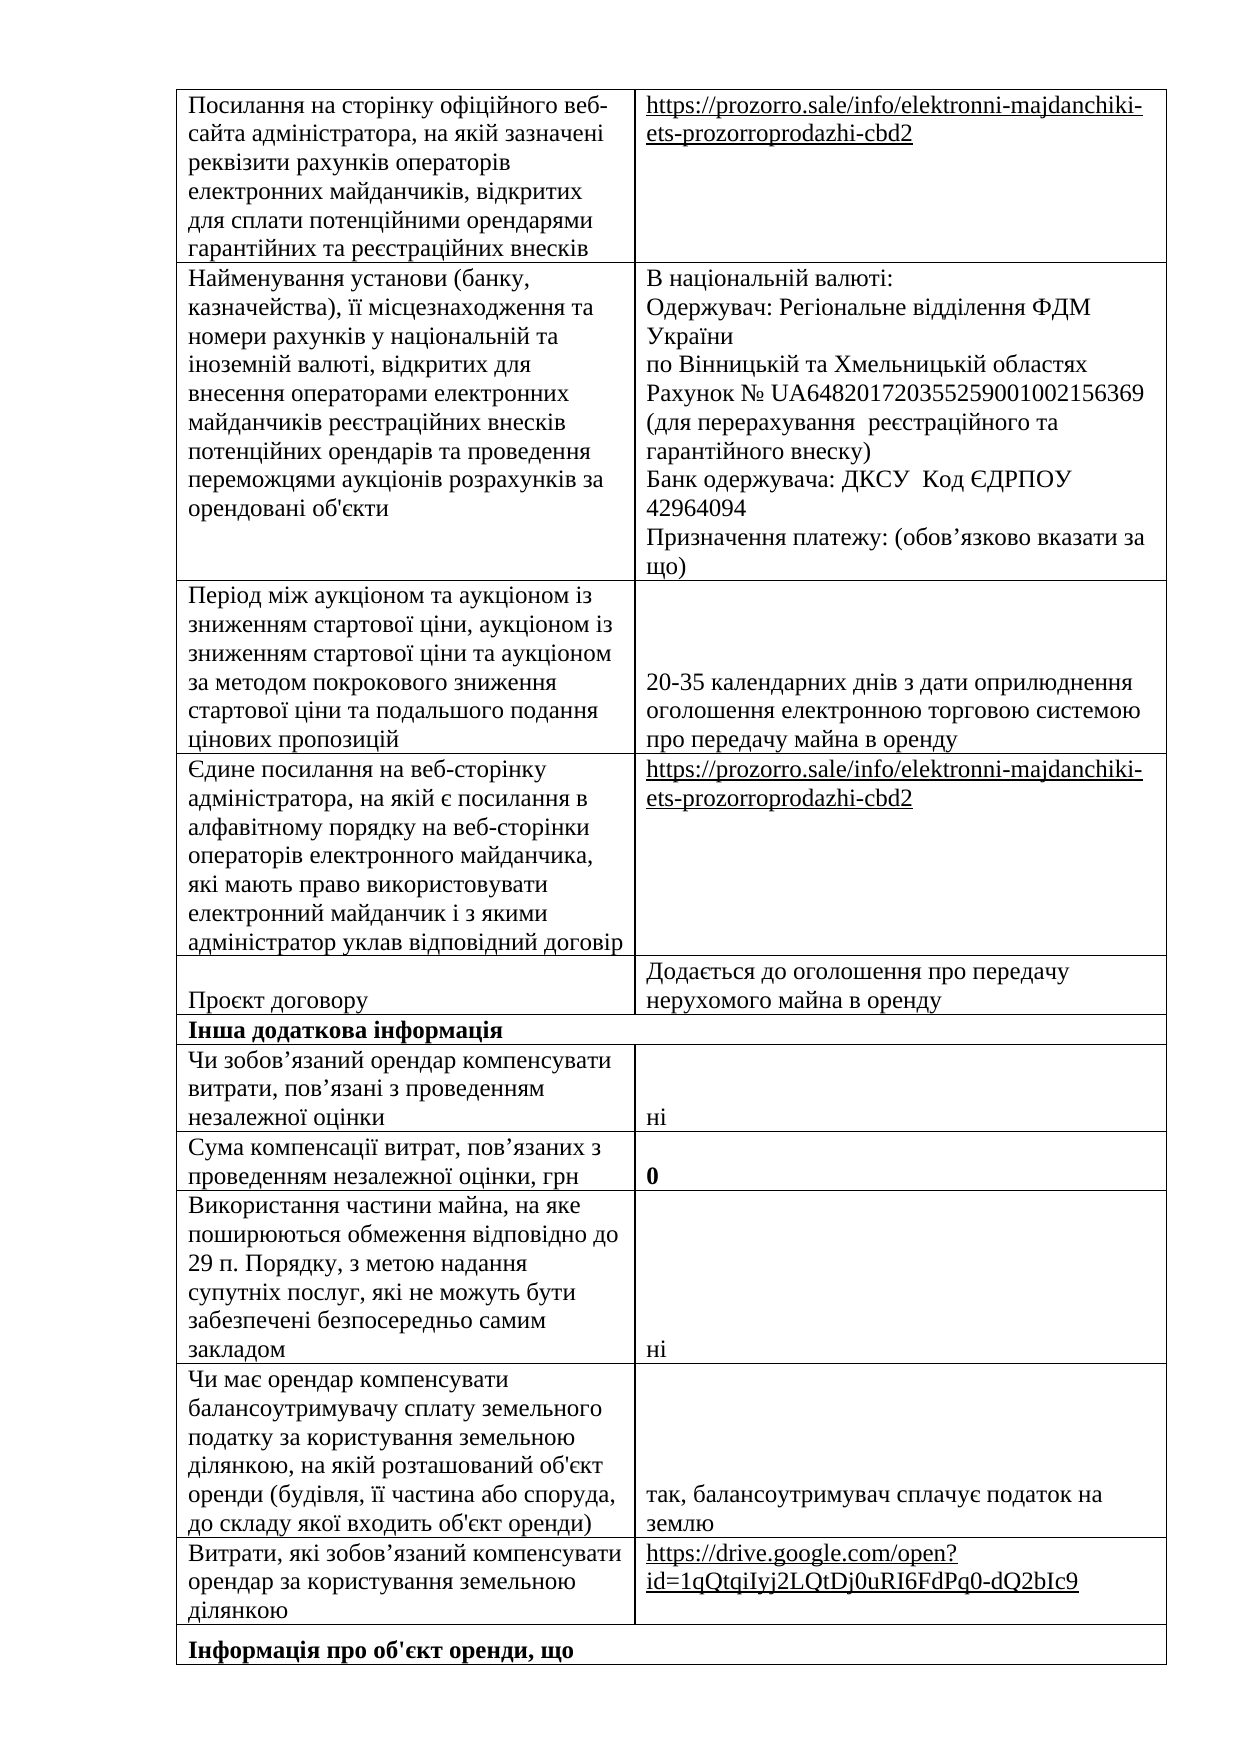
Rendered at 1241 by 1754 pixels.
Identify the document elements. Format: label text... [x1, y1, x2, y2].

table_cell ні [636, 1045, 1166, 1131]
table_cell Чи зобов’язаний орендар компенсувати витрати, пов’язані з проведенням незалежної оцінки [177, 1045, 634, 1131]
table_cell Період між аукціоном та аукціоном із зниженням стартової ціни, аукціоном із зниженням стартової ціни та аукціоном за методом покрокового зниження стартової ціни та подальшого подання цінових пропозицій [177, 581, 634, 753]
table_cell 20-35 календарних днів з дати оприлюднення оголошення електронною торговою системою про передачу майна в оренду [636, 581, 1166, 753]
table_cell 0 [636, 1132, 1166, 1189]
table_cell Проєкт договору [177, 956, 634, 1014]
table_cell [635, 1015, 1166, 1044]
table_cell https://prozorro.sale/info/elektronni-majdanchiki-ets-prozorroprodazhi-cbd2 [636, 754, 1166, 955]
table_cell В національній валюті: Одержувач: Регіональне відділення ФДМ України по Вінницькій та Хмельницькій областях Рахунок № UA648201720355259001002156369 (для перерахування реєстраційного та гарантійного внеску) Банк одержувача: ДКСУ Код ЄДРПОУ 42964094 Призначення платежу: (обов’язково вказати за що) [636, 263, 1166, 579]
table_cell Інша додаткова інформація [177, 1015, 635, 1044]
table_cell Єдине посилання на веб-сторінку адміністратора, на якій є посилання в алфавітному порядку на веб-сторінки операторів електронного майданчика, які мають право використовувати електронний майданчик і з якими адміністратор уклав відповідний договір [177, 754, 634, 955]
table_cell https://prozorro.sale/info/elektronni-majdanchiki-ets-prozorroprodazhi-cbd2 [636, 90, 1166, 262]
table_cell Сума компенсації витрат, пов’язаних з проведенням незалежної оцінки, грн [177, 1132, 634, 1189]
table_cell Чи має орендар компенсувати балансоутримувачу сплату земельного податку за користування земельною ділянкою, на якій розташований об'єкт оренди (будівля, її частина або споруда, до складу якої входить об'єкт оренди) [177, 1364, 634, 1537]
table_cell ні [636, 1191, 1166, 1363]
table_cell Посилання на сторінку офіційного веб-сайта адміністратора, на якій зазначені реквізити рахунків операторів електронних майданчиків, відкритих для сплати потенційними орендарями гарантійних та реєстраційних внесків [177, 90, 634, 262]
table_cell так, балансоутримувач сплачує податок на землю [636, 1364, 1166, 1537]
table_cell Найменування установи (банку, казначейства), її місцезнаходження та номери рахунків у національній та іноземній валюті, відкритих для внесення операторами електронних майданчиків реєстраційних внесків потенційних орендарів та проведення переможцями аукціонів розрахунків за орендовані об'єкти [177, 263, 634, 579]
table_cell Використання частини майна, на яке поширюються обмеження відповідно до 29 п. Порядку, з метою надання супутніх послуг, які не можуть бути забезпечені безпосередньо самим закладом [177, 1191, 634, 1363]
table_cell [177, 1625, 635, 1664]
table_cell Витрати, які зобов’язаний компенсувати орендар за користування земельною ділянкою [177, 1538, 634, 1624]
table_cell [635, 1625, 1166, 1664]
table_cell Додається до оголошення про передачу нерухомого майна в оренду [636, 956, 1166, 1014]
table_cell https://drive.google.com/open?id=1qQtqiIyj2LQtDj0uRI6FdPq0-dQ2bIc9 [636, 1538, 1166, 1624]
